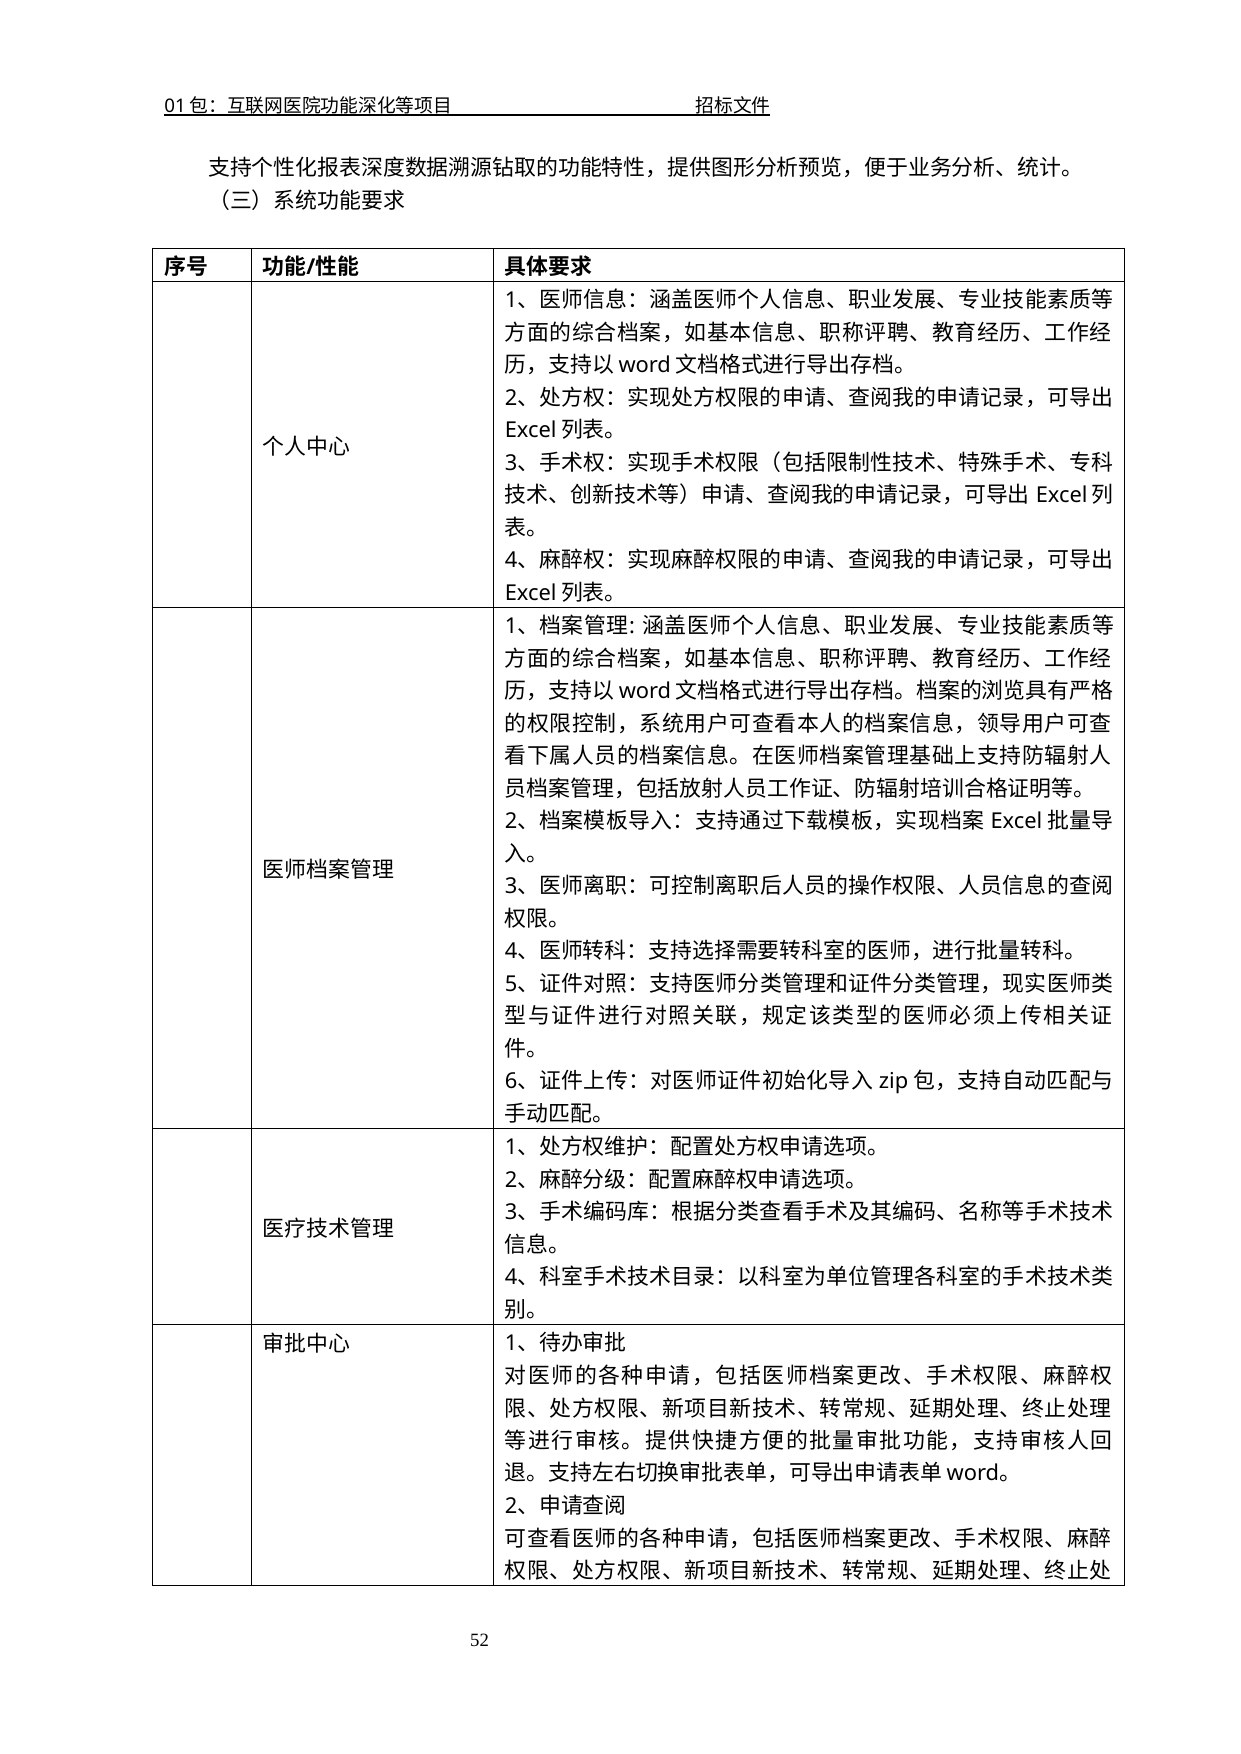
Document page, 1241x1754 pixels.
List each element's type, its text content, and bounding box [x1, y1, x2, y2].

text （三）系统功能要求 [164, 182, 1076, 215]
table_cell [153, 1129, 251, 1324]
table_cell 医师信息：涵盖医师个人信息、职业发展、专业技能素质等方面的综合档案，如基本信息、职称评聘、教育经历、工作经历，支持以word文档格式进行导出存档。 处方权：实现处方权限的申请、查阅我的申请记录，可导出Excel列表。 手术权：实现手术权限（包括限制性技术、特殊手术、专科技术、创新技术等）申请、查阅我的申请记录，可导出Excel列表。 麻醉权：实现麻醉权限的申请、查阅我的申请记录，可导出Excel列表。 [494, 282, 1124, 607]
table_cell 医师档案管理 [252, 608, 493, 1128]
table_cell 处方权维护：配置处方权申请选项。 麻醉分级：配置麻醉权申请选项。 手术编码库：根据分类查看手术及其编码、名称等手术技术信息。 科室手术技术目录：以科室为单位管理各科室的手术技术类别。 [494, 1129, 1124, 1324]
table_cell [153, 282, 251, 607]
table_cell 医疗技术管理 [252, 1129, 493, 1324]
table_cell 审批中心 [252, 1325, 493, 1585]
table_cell [153, 1325, 251, 1585]
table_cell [494, 1325, 1124, 1585]
table_cell 个人中心 [252, 282, 493, 607]
table_cell 档案管理: 涵盖医师个人信息、职业发展、专业技能素质等方面的综合档案，如基本信息、职称评聘、教育经历、工作经历，支持以word文档格式进行导出存档。档案的浏览具有严格的权限控制，系统用户可查看本人的档案信息，领导用户可查看下属人员的档案信息。在医师档案管理基础上支持防辐射人员档案管理，包括放射人员工作证、防辐射培训合格证明等。 档案模板导入：支持通过下载模板，实现档案Excel批量导入。 医师离职：可控制离职后人员的操作权限、人员信息的查阅权限。 医师转科：支持选择需要转科室的医师，进行批量转科。 证件对照：支持医师分类管理和证件分类管理，现实医师类型与证件进行对照关联，规定该类型的医师必须上传相关证件。 证件上传：对医师证件初始化导入zip包，支持自动匹配与手动匹配。 [494, 608, 1124, 1128]
text 支持个性化报表深度数据溯源钻取的功能特性，提供图形分析预览，便于业务分析、统计。 [164, 150, 1076, 182]
table_cell [153, 608, 251, 1128]
table_header 序号 [153, 249, 251, 281]
table_header 功能/性能 [252, 249, 493, 281]
table_header 具体要求 [494, 249, 1124, 281]
